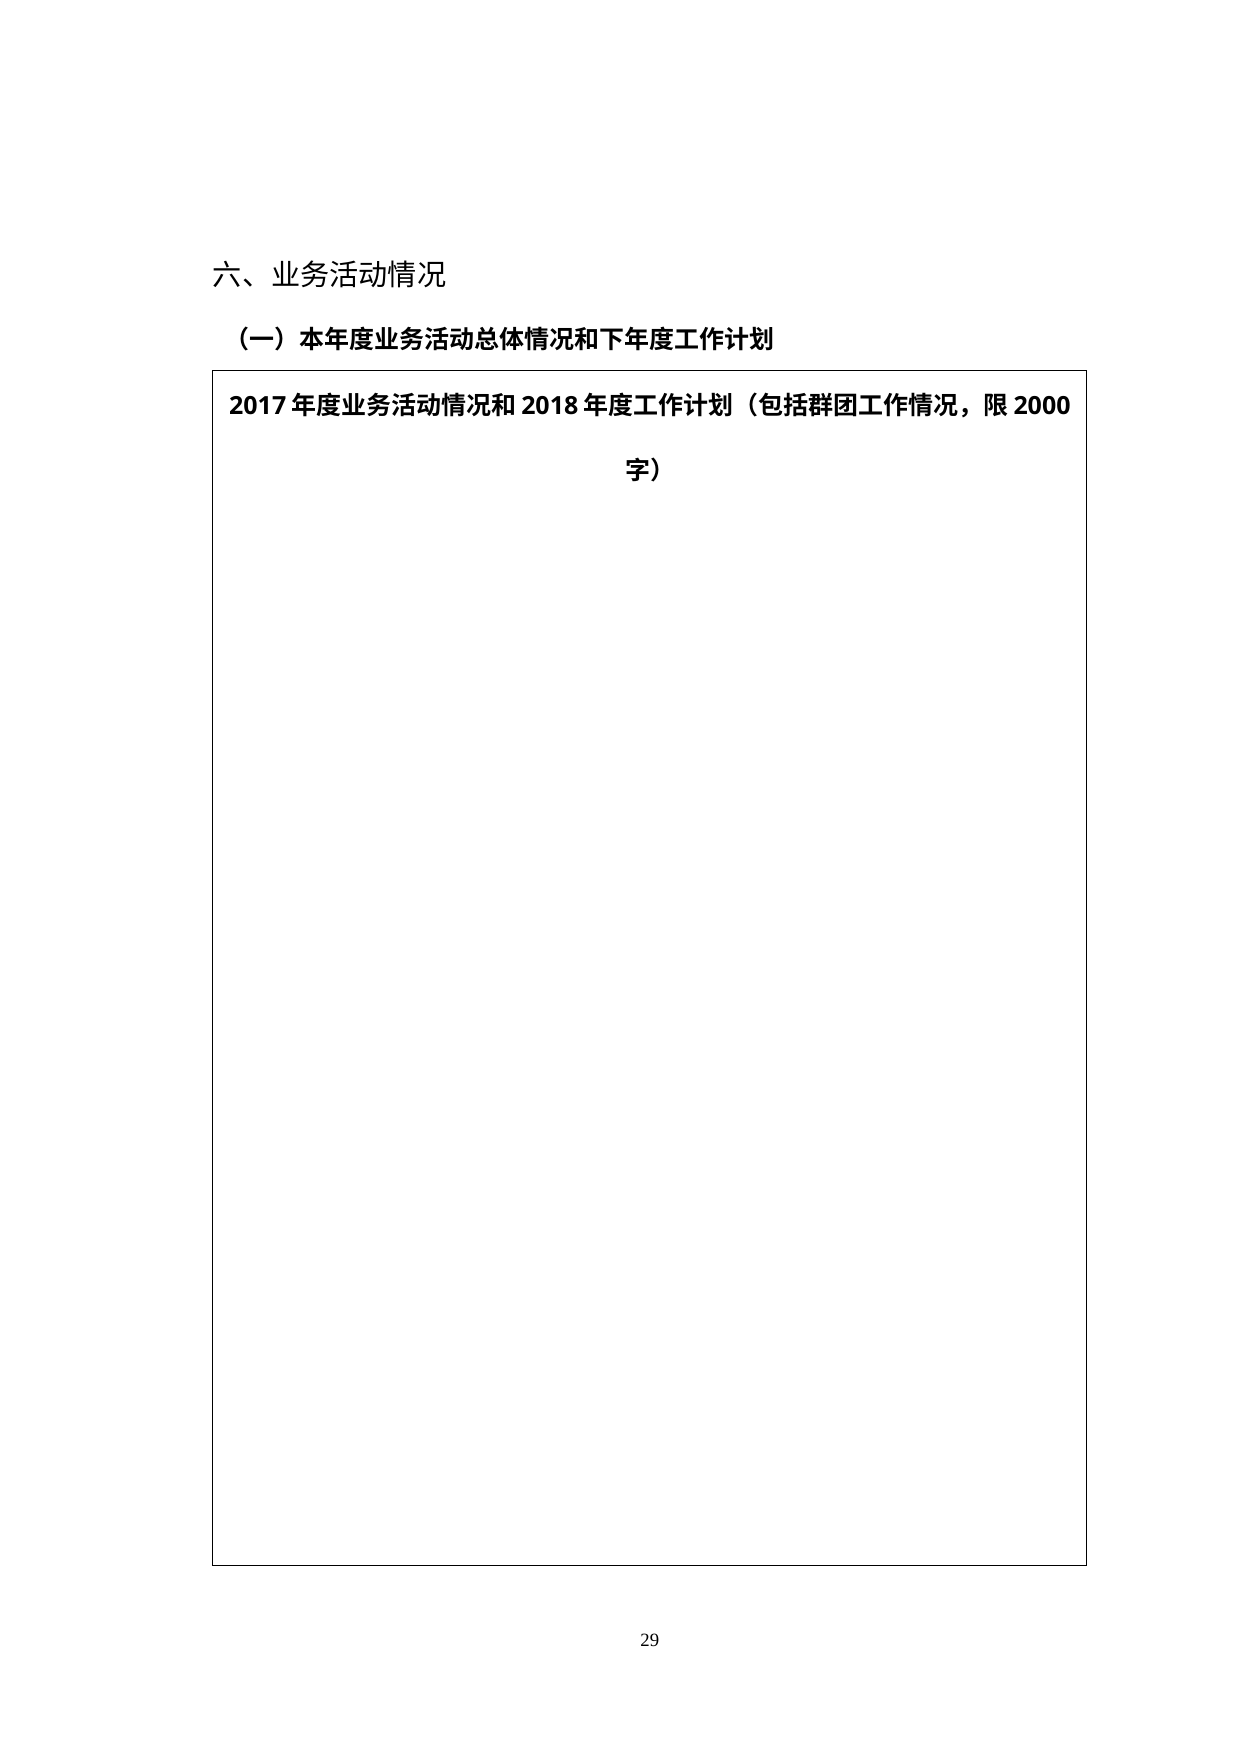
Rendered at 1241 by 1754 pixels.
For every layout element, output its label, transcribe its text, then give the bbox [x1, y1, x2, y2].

text 六、业务活动情况 [213, 240, 1087, 305]
text （一）本年度业务活动总体情况和下年度工作计划 [224, 305, 1087, 370]
table_header 2017年度业务活动情况和2018年度工作计划（包括群团工作情况，限2000字） [213, 371, 1086, 1565]
